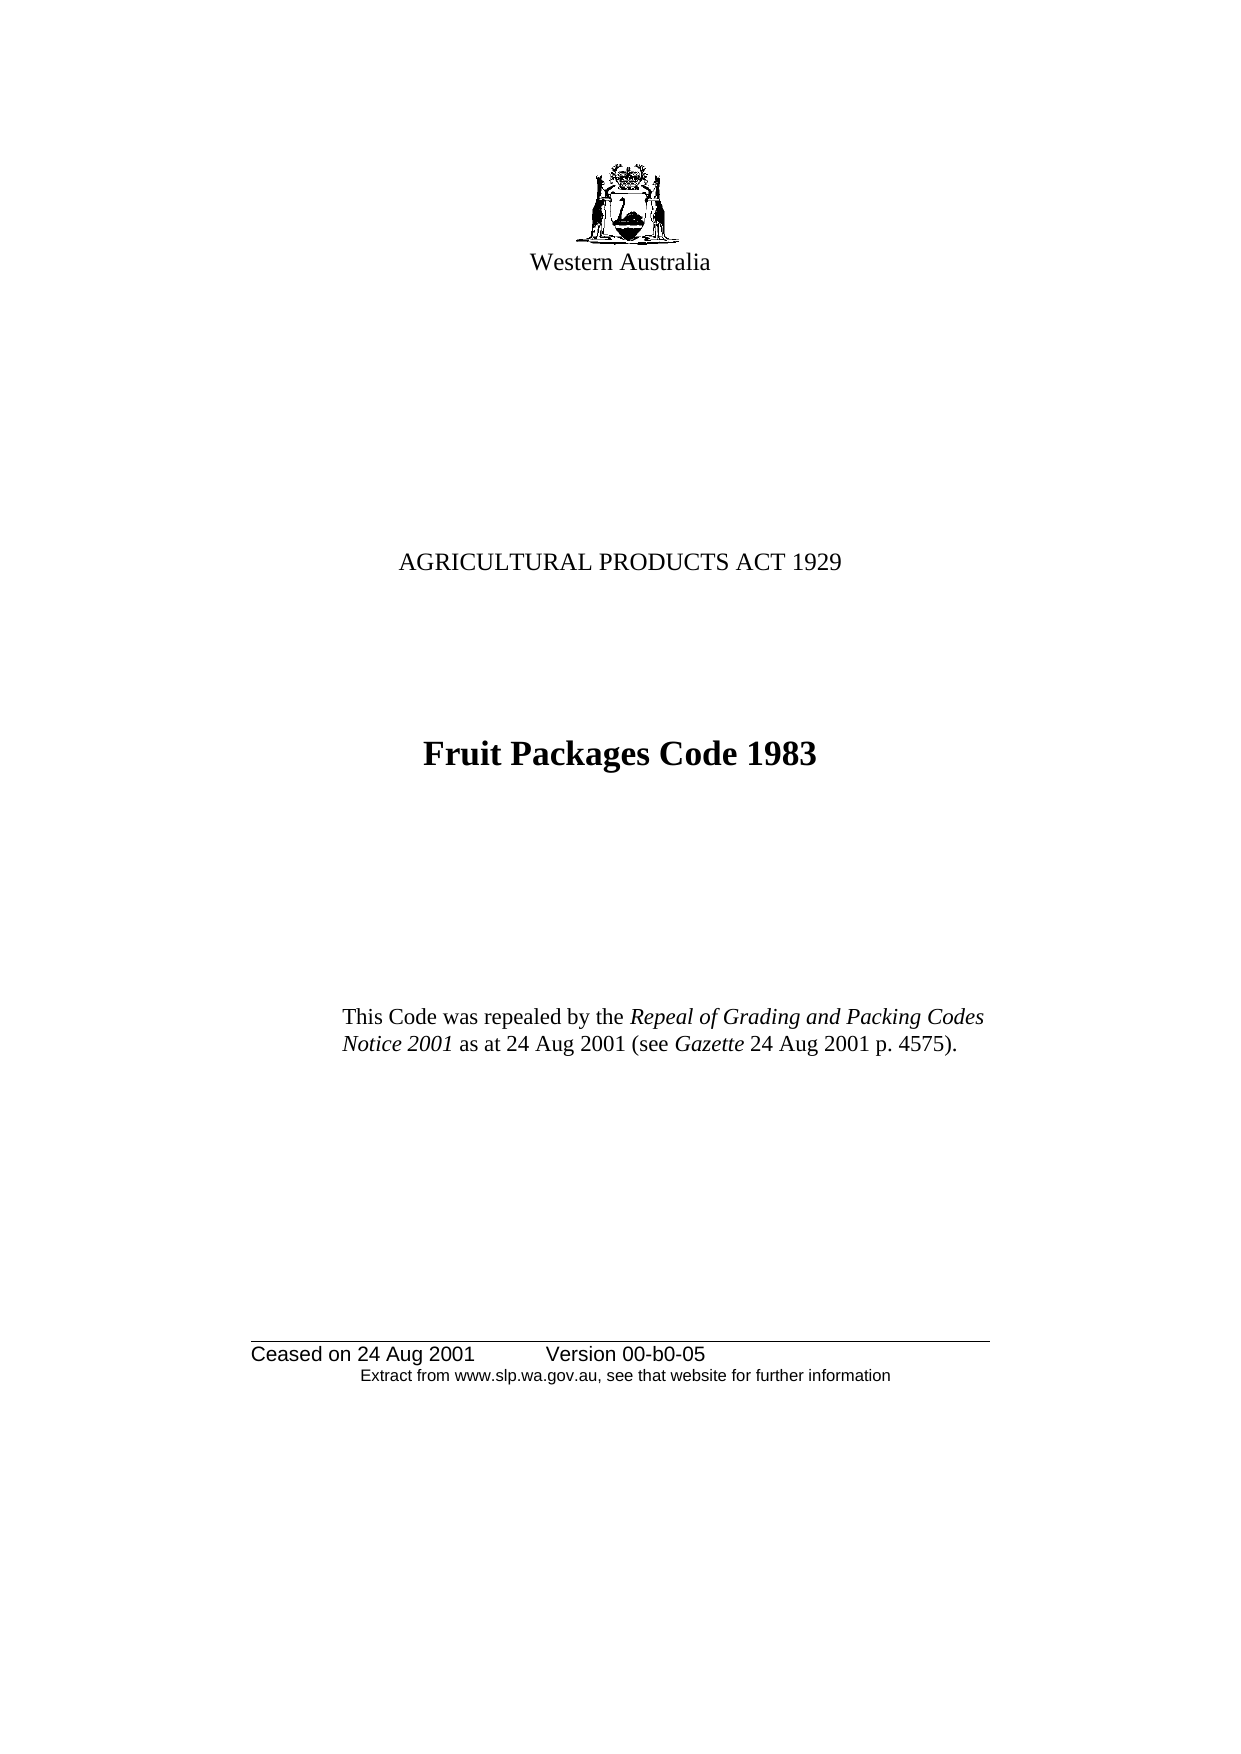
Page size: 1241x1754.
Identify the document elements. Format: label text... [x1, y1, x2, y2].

picture [575, 162, 679, 246]
text Fruit Packages Code 1983 [251, 732, 990, 773]
text AGRICULTURAL PRODUCTS ACT 1929 [251, 547, 990, 576]
text Western Australia [251, 247, 990, 276]
text This Code was repealed by the Repeal of Grading and Packing Codes Notice 2001 as at 24 Aug 2001 (see Gazette 24 Aug 2001 p. 4575). [251, 1002, 990, 1056]
